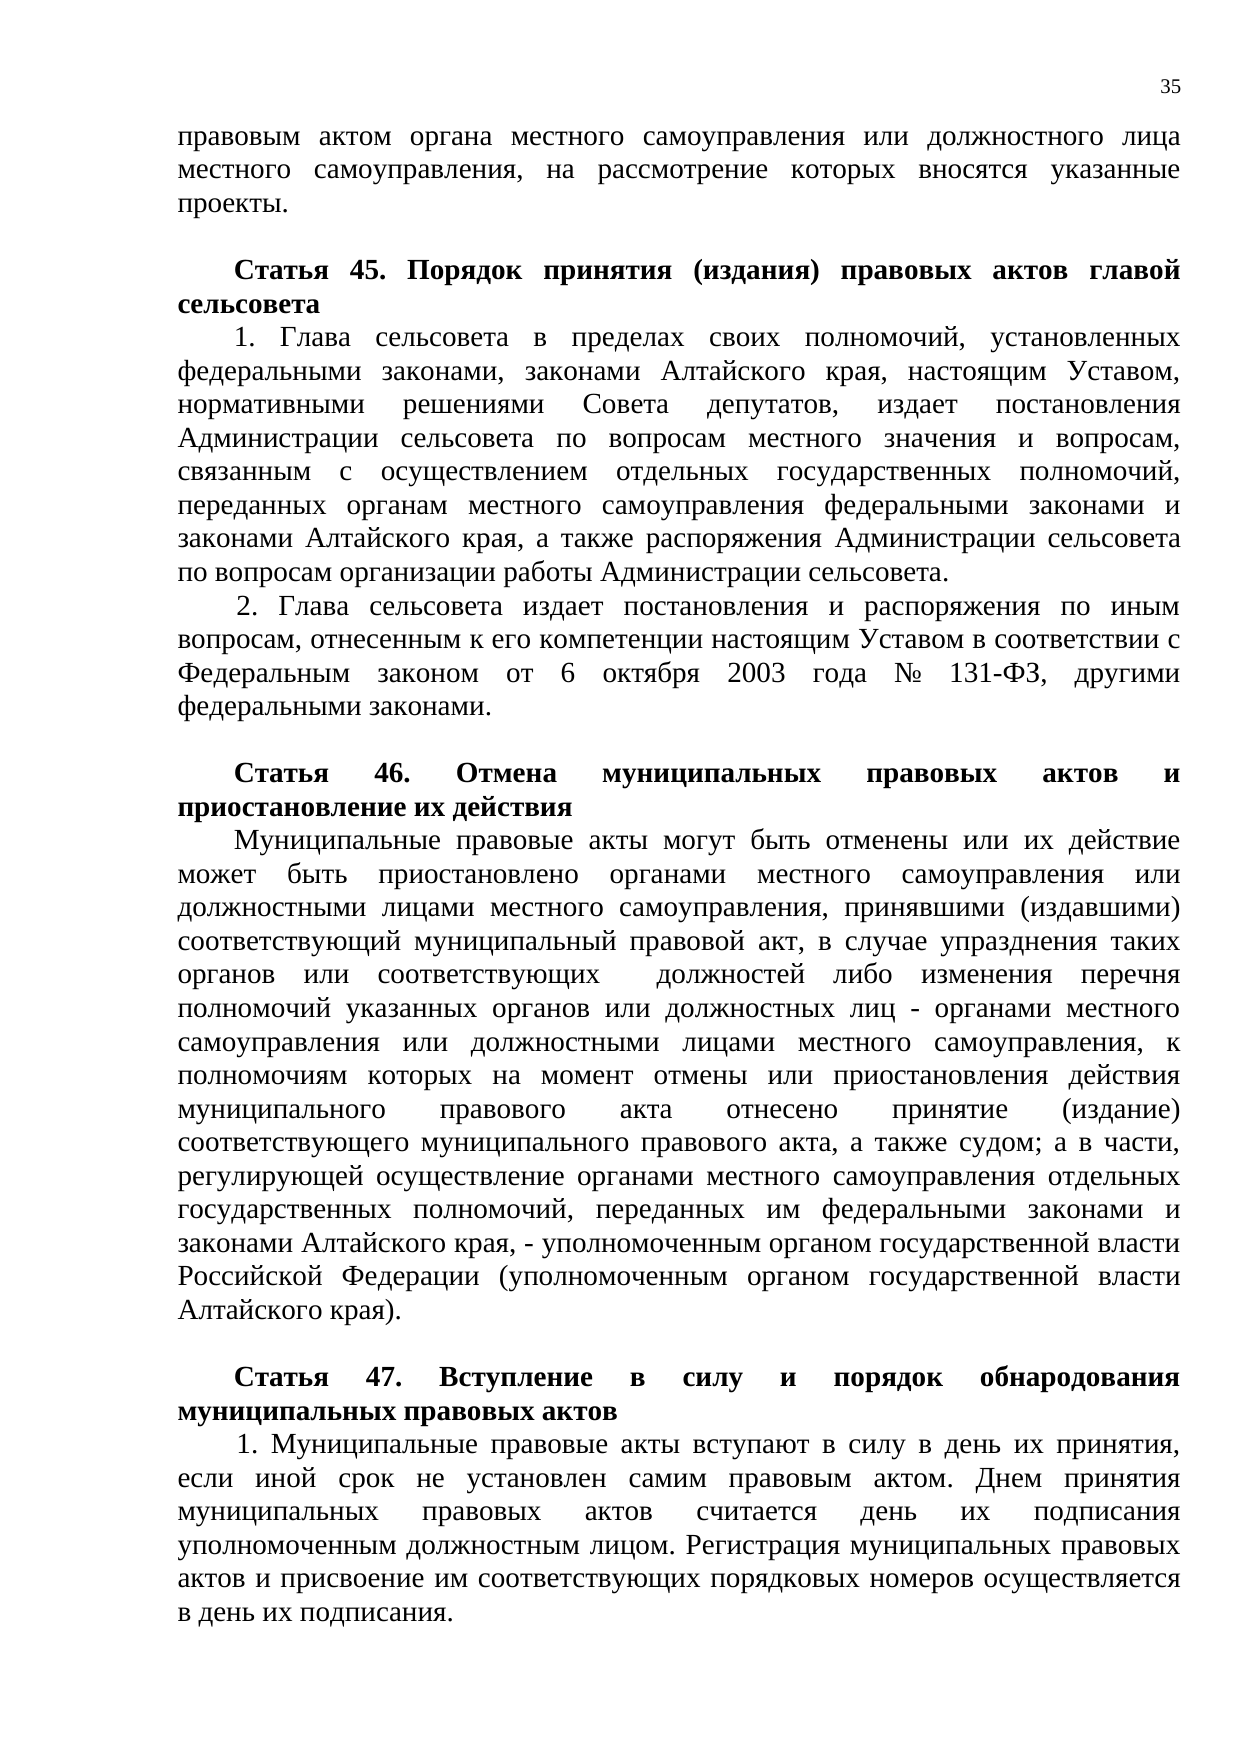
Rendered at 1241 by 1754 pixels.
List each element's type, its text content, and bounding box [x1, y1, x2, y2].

text Статья 46. Отмена муниципальных правовых актов и приостановление их действия [177, 755, 1181, 822]
text Муниципальные правовые акты могут быть отменены или их действие может быть приостановлено органами местного самоуправления или должностными лицами местного самоуправления, принявшими (издавшими) соответствующий муниципальный правовой акт, в случае упразднения таких органов или соответствующих должностей либо изменения перечня полномочий указанных органов или должностных лиц - органами местного самоуправления или должностными лицами местного самоуправления, к полномочиям которых на момент отмены или приостановления действия муниципального правового акта отнесено принятие (издание) соответствующего муниципального правового акта, а также судом; а в части, регулирующей осуществление органами местного самоуправления отдельных государственных полномочий, переданных им федеральными законами и законами Алтайского края, - уполномоченным органом государственной власти Российской Федерации (уполномоченным органом государственной власти Алтайского края). [177, 822, 1181, 1326]
text 1. Муниципальные правовые акты вступают в силу в день их принятия, если иной срок не установлен самим правовым актом. Днем принятия муниципальных правовых актов считается день их подписания уполномоченным должностным лицом. Регистрация муниципальных правовых актов и присвоение им соответствующих порядковых номеров осуществляется в день их подписания. [177, 1426, 1181, 1627]
text 2. Глава сельсовета издает постановления и распоряжения по иным вопросам, отнесенным к его компетенции настоящим Уставом в соответствии с Федеральным законом от 6 октября 2003 года № 131-ФЗ, другими федеральными законами. [177, 588, 1181, 722]
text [177, 118, 1181, 219]
text 1. Глава сельсовета в пределах своих полномочий, установленных федеральными законами, законами Алтайского края, настоящим Уставом, нормативными решениями Совета депутатов, издает постановления Администрации сельсовета по вопросам местного значения и вопросам, связанным с осуществлением отдельных государственных полномочий, переданных органам местного самоуправления федеральными законами и законами Алтайского края, а также распоряжения Администрации сельсовета по вопросам организации работы Администрации сельсовета. [177, 319, 1181, 588]
text Статья 47. Вступление в силу и порядок обнародования муниципальных правовых актов [177, 1359, 1181, 1426]
text Статья 45. Порядок принятия (издания) правовых актов главой сельсовета [177, 252, 1181, 319]
